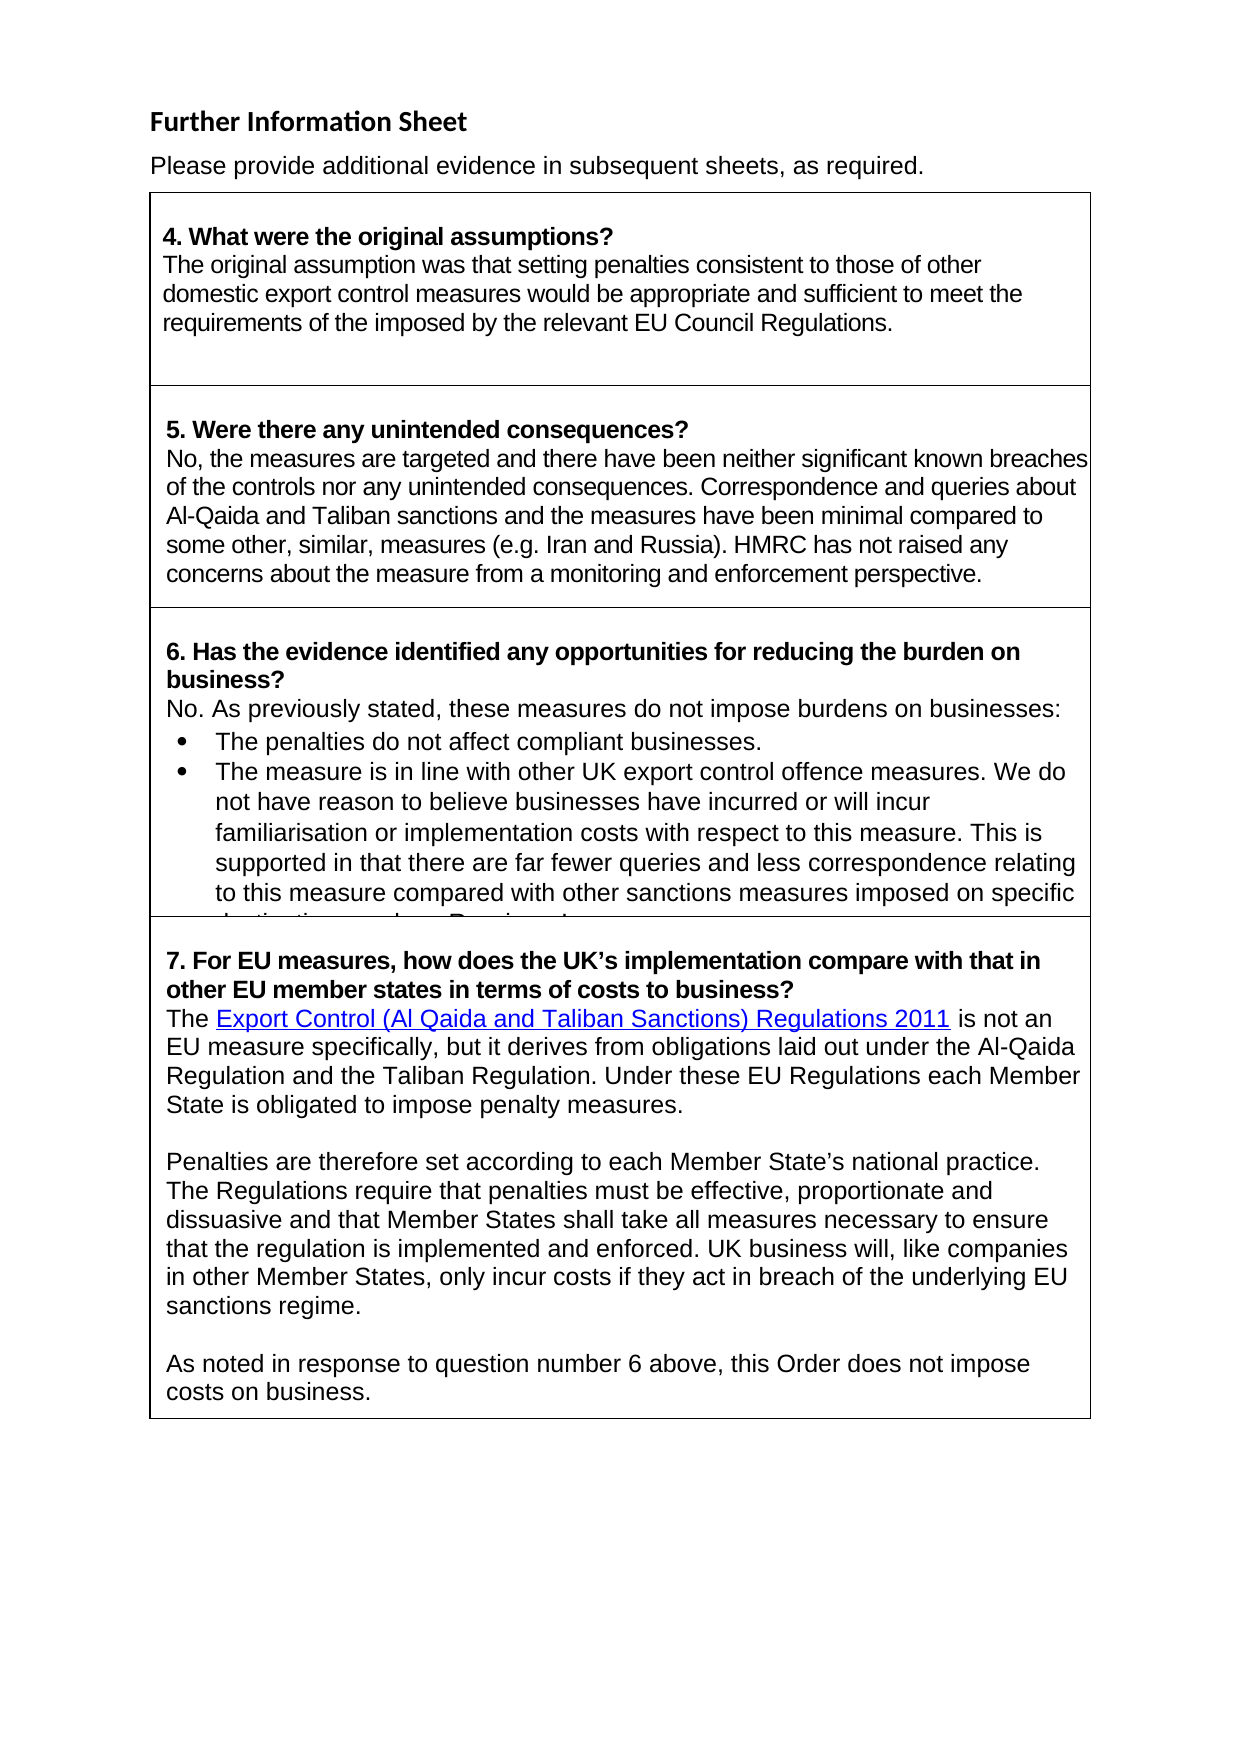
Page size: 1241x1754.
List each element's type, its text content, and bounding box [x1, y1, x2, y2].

table_cell 7. For EU measures, how does the UK’s implementation compare with that in other EU member states in terms of costs to business? The Export Control (Al Qaida and Taliban Sanctions) Regulations 2011 is not an EU measure specifically, but it derives from obligations laid out under the Al-Qaida Regulation and the Taliban Regulation. Under these EU Regulations each Member State is obligated to impose penalty measures. Penalties are therefore set according to each Member State’s national practice. The Regulations require that penalties must be effective, proportionate and dissuasive and that Member States shall take all measures necessary to ensure that the regulation is implemented and enforced. UK business will, like companies in other Member States, only incur costs if they act in breach of the underlying EU sanctions regime. As noted in response to question number 6 above, this Order does not impose costs on business. [151, 917, 1090, 1418]
table_cell 5. Were there any unintended consequences? No, the measures are targeted and there have been neither significant known breaches of the controls nor any unintended consequences. Correspondence and queries about Al-Qaida and Taliban sanctions and the measures have been minimal compared to some other, similar, measures (e.g. Iran and Russia). HMRC has not raised any concerns about the measure from a monitoring and enforcement perspective. [151, 386, 1090, 607]
table_cell 6. Has the evidence identified any opportunities for reducing the burden on business? No. As previously stated, these measures do not impose burdens on businesses: The penalties do not affect compliant businesses. The measure is in line with other UK export control offence measures. We do not have reason to believe businesses have incurred or will incur familiarisation or implementation costs with respect to this measure. This is supported in that there are far fewer queries and less correspondence relating to this measure compared with other sanctions measures imposed on specific destinations such as Russia or Iran. [151, 608, 1090, 916]
table_header 4. What were the original assumptions? The original assumption was that setting penalties consistent to those of other domestic export control measures would be appropriate and sufficient to meet the requirements of the imposed by the relevant EU Council Regulations. [151, 193, 1090, 385]
text Please provide additional evidence in subsequent sheets, as required. [150, 151, 1090, 179]
text Further Information Sheet [150, 103, 1090, 138]
